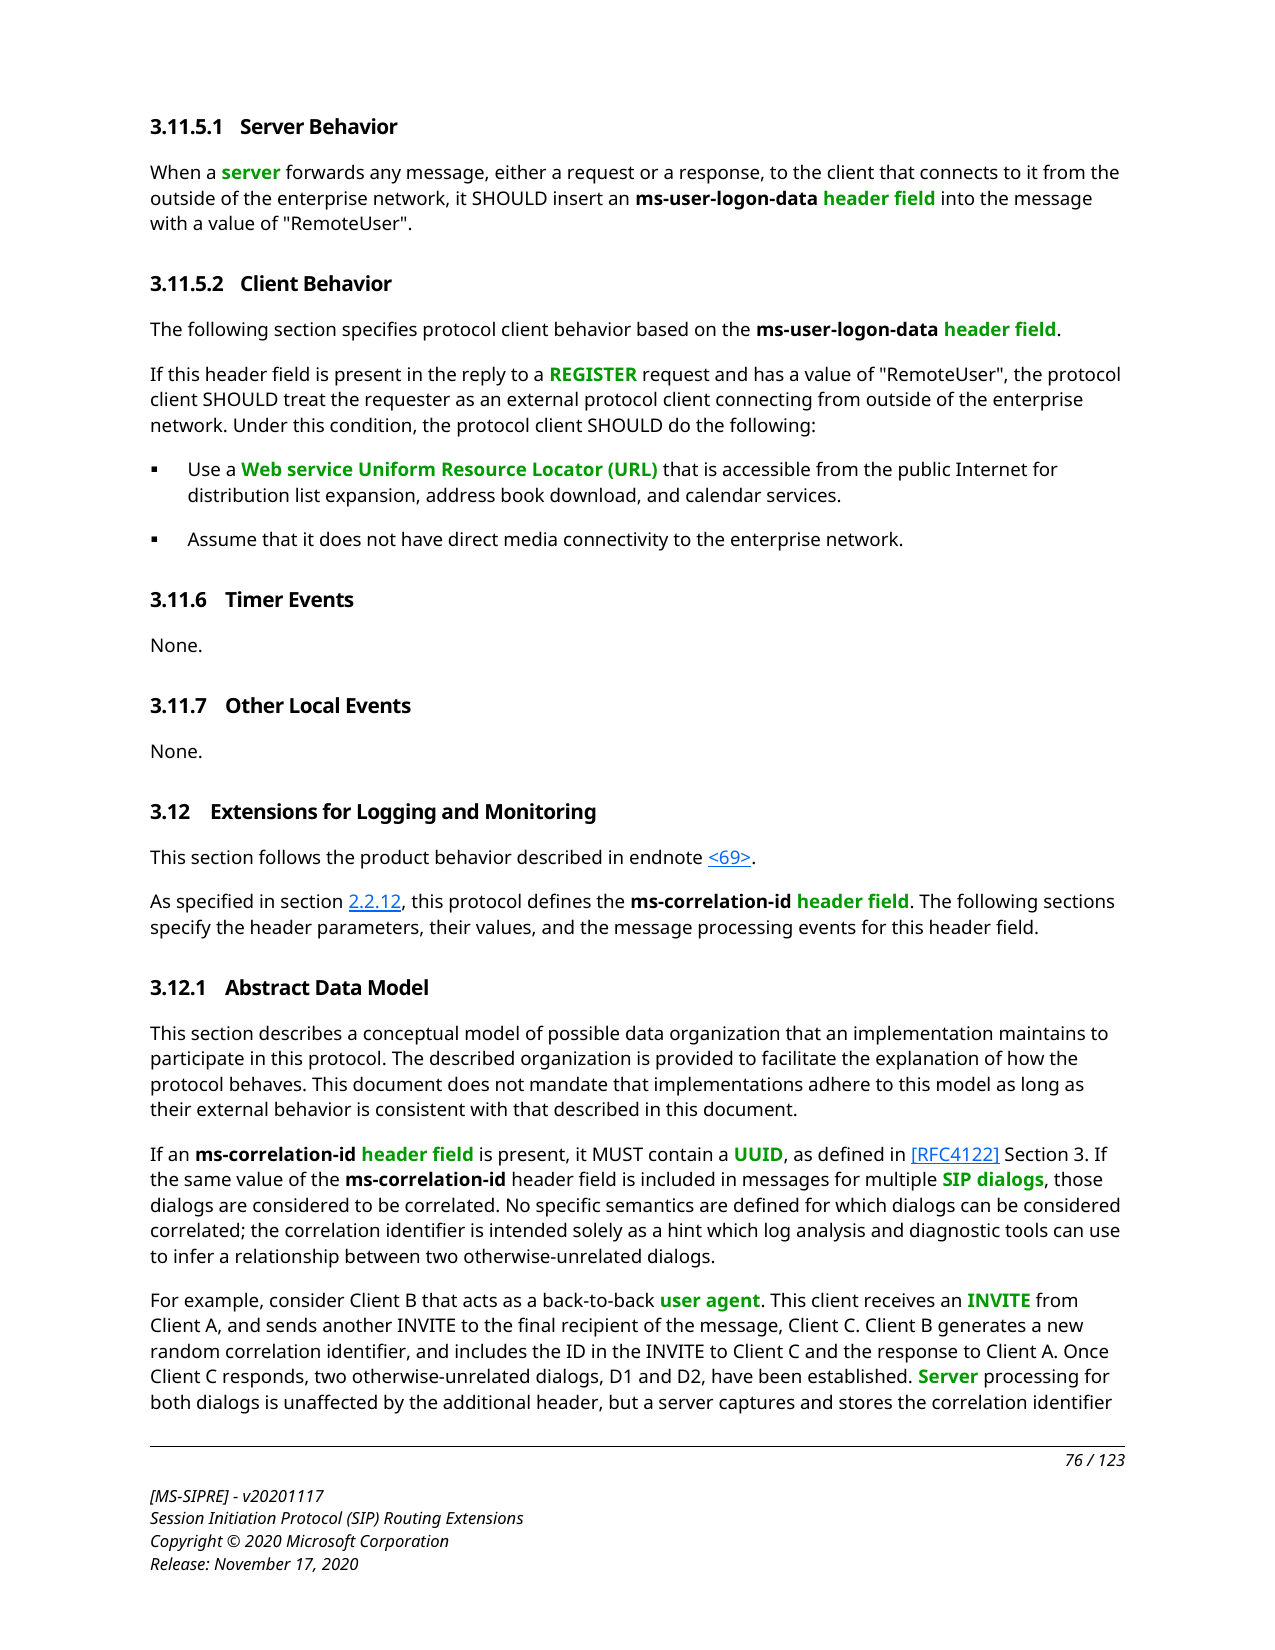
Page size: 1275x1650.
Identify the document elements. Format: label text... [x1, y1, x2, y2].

subtitle Abstract Data Model [150, 973, 1125, 1001]
text If an ms-correlation-id header field is present, it MUST contain a UUID, as defined in [RFC4122] Section 3. If the same value of the ms-correlation-id header field is included in messages for multiple SIP dialogs, those dialogs are considered to be correlated. No specific semantics are defined for which dialogs can be considered correlated; the correlation identifier is intended solely as a hint which log analysis and diagnostic tools can use to infer a relationship between two otherwise-unrelated dialogs. [150, 1141, 1125, 1268]
subtitle Client Behavior [150, 269, 1125, 298]
subtitle Extensions for Logging and Monitoring [150, 797, 1125, 826]
text If this header field is present in the reply to a REGISTER request and has a value of "RemoteUser", the protocol client SHOULD treat the requester as an external protocol client connecting from outside of the enterprise network. Under this condition, the protocol client SHOULD do the following: [150, 361, 1125, 438]
text None. [150, 738, 1125, 764]
text This section describes a conceptual model of possible data organization that an implementation maintains to participate in this protocol. The described organization is provided to facilitate the explanation of how the protocol behaves. This document does not mandate that implementations adhere to this model as long as their external behavior is consistent with that described in this document. [150, 1020, 1125, 1122]
text When a server forwards any message, either a request or a response, to the client that connects to it from the outside of the enterprise network, it SHOULD insert an ms-user-logon-data header field into the message with a value of "RemoteUser". [150, 160, 1125, 236]
text The following section specifies protocol client behavior based on the ms-user-logon-data header field. [150, 317, 1125, 342]
list Use a Web service Uniform Resource Locator (URL) that is accessible from the public Internet for distribution list expansion, address book download, and calendar services. [150, 456, 1125, 507]
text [150, 1287, 1125, 1415]
text None. [150, 632, 1125, 658]
text As specified in section 2.2.12, this protocol defines the ms-correlation-id header field. The following sections specify the header parameters, their values, and the message processing events for this header field. [150, 888, 1125, 939]
subtitle Server Behavior [150, 112, 1125, 141]
list Assume that it does not have direct media connectivity to the enterprise network. [150, 526, 1125, 552]
subtitle Timer Events [150, 585, 1125, 613]
subtitle Other Local Events [150, 691, 1125, 719]
text This section follows the product behavior described in endnote <69>. [150, 844, 1125, 870]
